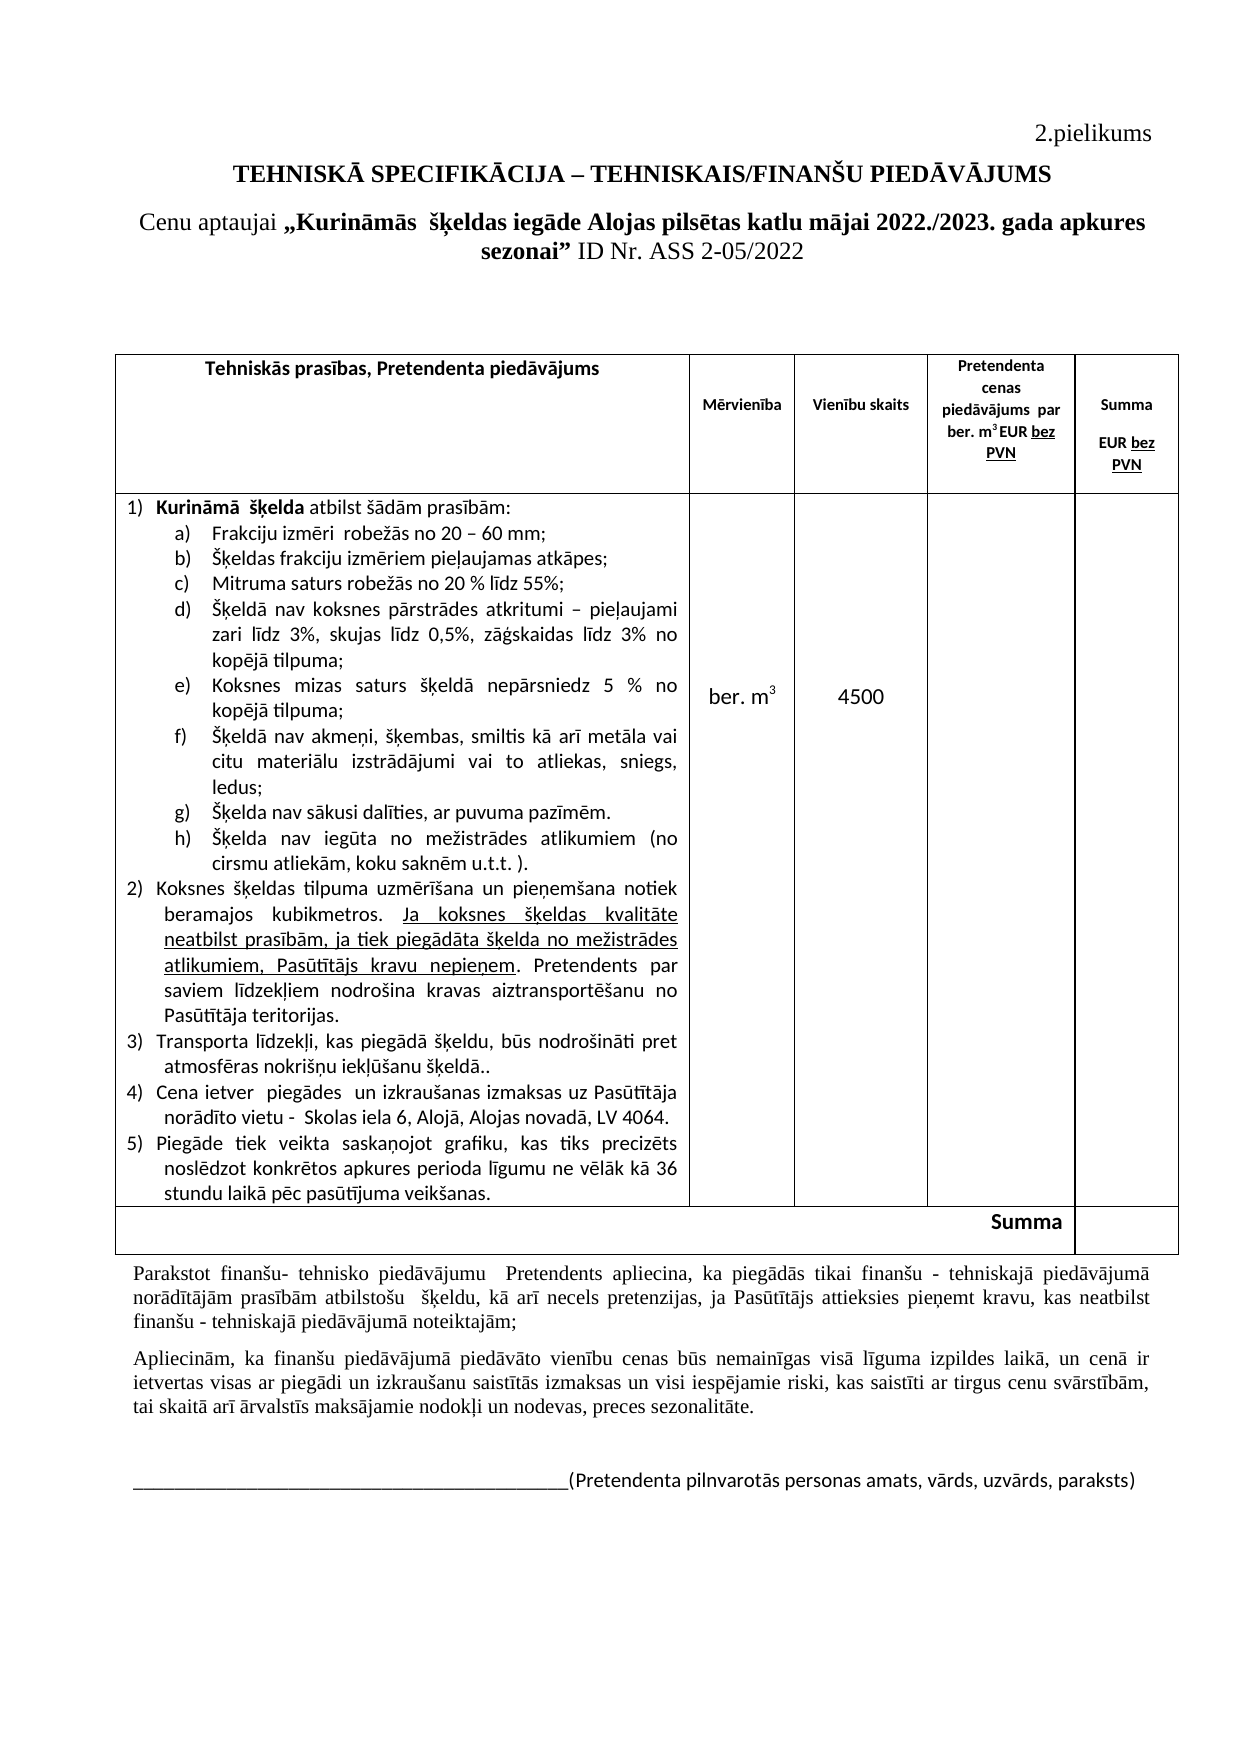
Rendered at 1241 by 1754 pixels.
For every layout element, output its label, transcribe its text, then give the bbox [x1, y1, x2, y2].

text Apliecinām, ka finanšu piedāvājumā piedāvāto vienību cenas būs nemainīgas visā līguma izpildes laikā, un cenā ir ietvertas visas ar piegādi un izkraušanu saistītās izmaksas un visi iespējamie riski, kas saistīti ar tirgus cenu svārstībām, tai skaitā arī ārvalstīs maksājamie nodokļi un nodevas, preces sezonalitāte. [133, 1346, 1152, 1418]
table_header Pretendenta cenas piedāvājums par ber. m3 EUR bez PVN [928, 355, 1074, 493]
text Cenu aptaujai „Kurināmās šķeldas iegāde Alojas pilsētas katlu mājai 2022./2023. gada apkures sezonai” ID Nr. ASS 2-05/2022 [133, 207, 1152, 264]
text TEHNISKĀ SPECIFIKĀCIJA – TEHNISKAIS/FINANŠU PIEDĀVĀJUMS [133, 159, 1152, 188]
text __________________________________________(Pretendenta pilnvarotās personas amats, vārds, uzvārds, paraksts) [133, 1467, 1152, 1492]
table_header Vienību skaits [795, 355, 927, 493]
table_cell 4500 [795, 494, 927, 1206]
table_cell [1076, 1207, 1178, 1254]
table_cell [928, 494, 1074, 1206]
text 2.pielikums [133, 118, 1152, 147]
table_cell ber. m3 [690, 494, 794, 1206]
table_header Mērvienība [690, 355, 794, 493]
text Parakstot finanšu- tehnisko piedāvājumu Pretendents apliecina, ka piegādās tikai finanšu - tehniskajā piedāvājumā norādītājām prasībām atbilstošu šķeldu, kā arī necels pretenzijas, ja Pasūtītājs attieksies pieņemt kravu, kas neatbilst finanšu - tehniskajā piedāvājumā noteiktajām; [133, 1261, 1152, 1333]
table_header Summa EUR bez PVN [1076, 355, 1178, 493]
table_header Tehniskās prasības, Pretendenta piedāvājums [116, 355, 689, 493]
table_cell [1076, 494, 1178, 1206]
table_cell Summa [116, 1207, 1074, 1254]
table_cell Kurināmā šķelda atbilst šādām prasībām: Frakciju izmēri robežās no 20 – 60 mm; Šķeldas frakciju izmēriem pieļaujamas atkāpes; Mitruma saturs robežās no 20 % līdz 55%; Šķeldā nav koksnes pārstrādes atkritumi – pieļaujami zari līdz 3%, skujas līdz 0,5%, zāģskaidas līdz 3% no kopējā tilpuma; Koksnes mizas saturs šķeldā nepārsniedz 5 % no kopējā tilpuma; Šķeldā nav akmeņi, šķembas, smiltis kā arī metāla vai citu materiālu izstrādājumi vai to atliekas, sniegs, ledus; Šķelda nav sākusi dalīties, ar puvuma pazīmēm. Šķelda nav iegūta no mežistrādes atlikumiem (no cirsmu atliekām, koku saknēm u.t.t. ). Koksnes šķeldas tilpuma uzmērīšana un pieņemšana notiek beramajos kubikmetros. Ja koksnes šķeldas kvalitāte neatbilst prasībām, ja tiek piegādāta šķelda no mežistrādes atlikumiem, Pasūtītājs kravu nepieņem. Pretendents par saviem līdzekļiem nodrošina kravas aiztransportēšanu no Pasūtītāja teritorijas. Transporta līdzekļi, kas piegādā šķeldu, būs nodrošināti pret atmosfēras nokrišņu iekļūšanu šķeldā.. Cena ietver piegādes un izkraušanas izmaksas uz Pasūtītāja norādīto vietu - Skolas iela 6, Alojā, Alojas novadā, LV 4064. Piegāde tiek veikta saskaņojot grafiku, kas tiks precizēts noslēdzot konkrētos apkures perioda līgumu ne vēlāk kā 36 stundu laikā pēc pasūtījuma veikšanas. [116, 494, 689, 1206]
